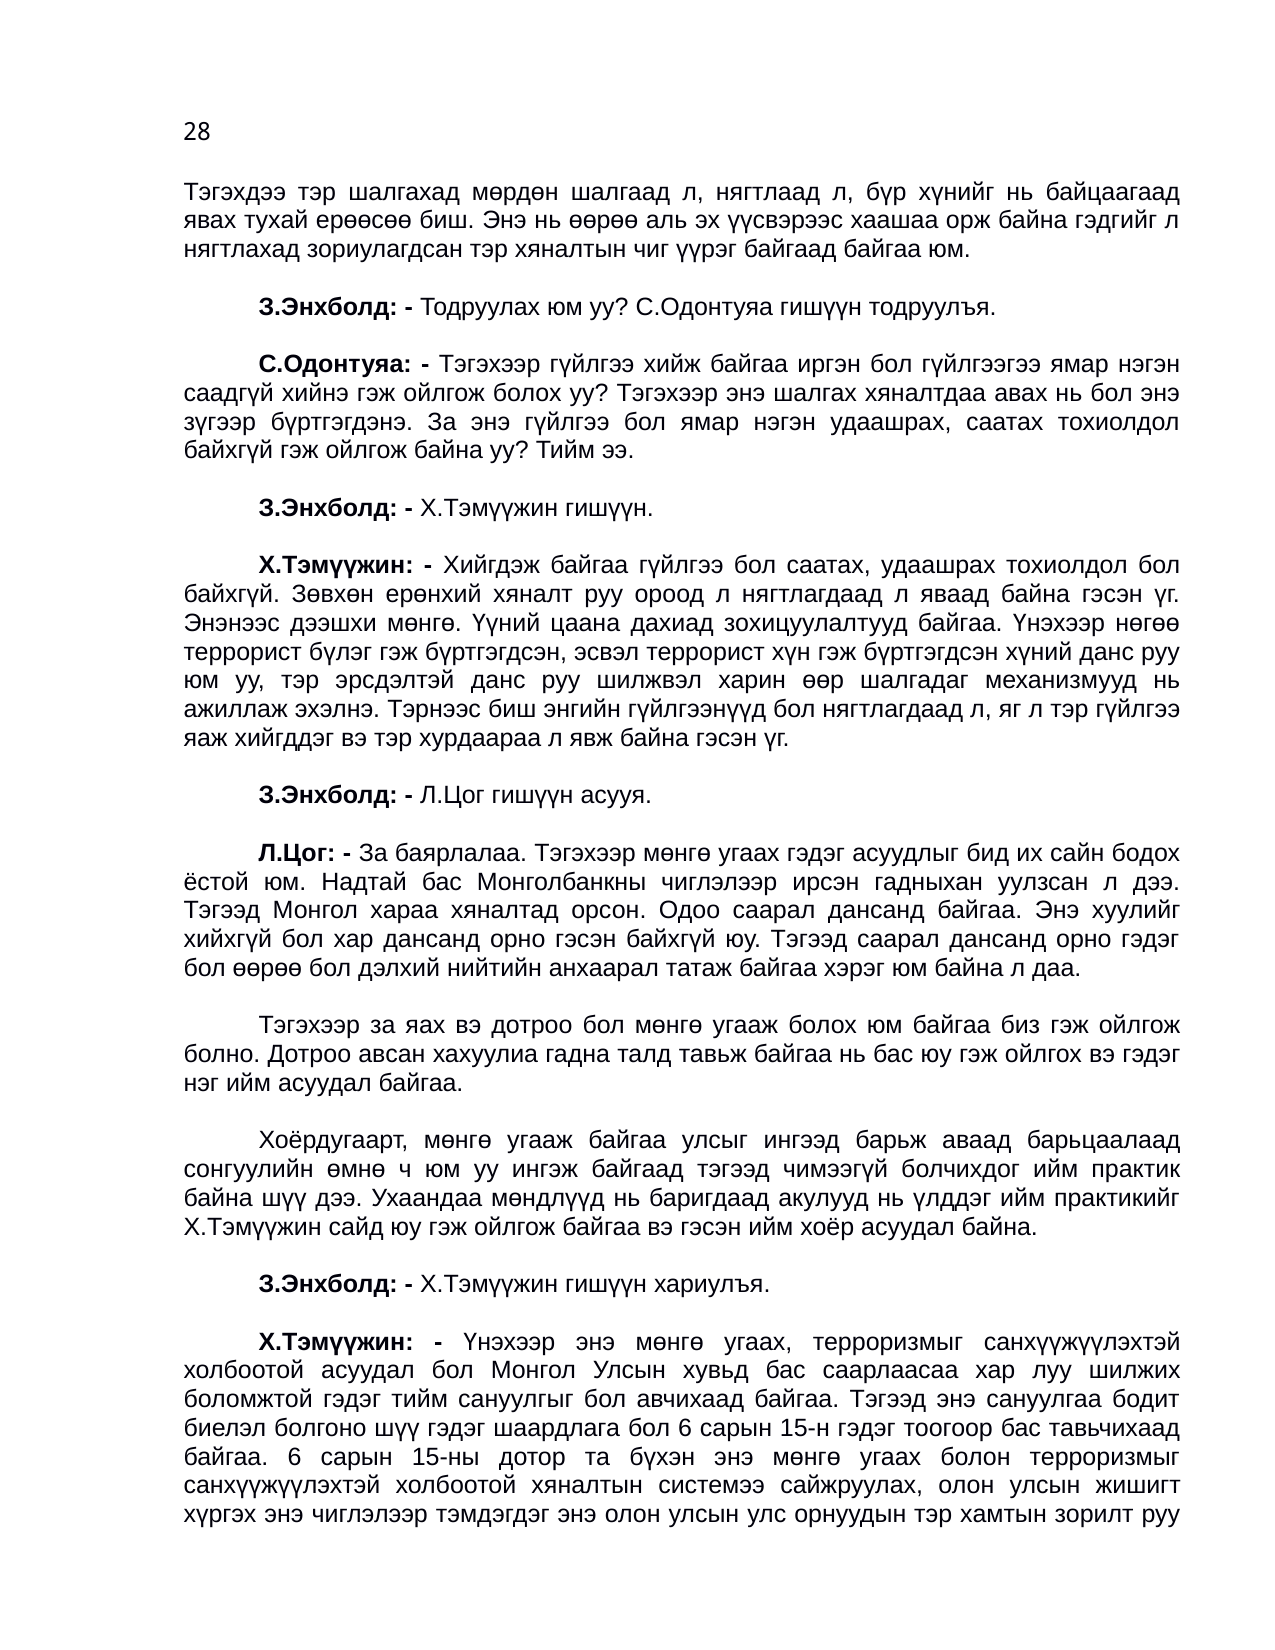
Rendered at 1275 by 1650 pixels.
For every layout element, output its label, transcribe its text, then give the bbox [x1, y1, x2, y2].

text З.Энхболд: - Тодруулах юм уу? С.Одонтуяа гишүүн тодруулъя. [183, 292, 1181, 320]
text С.Одонтуяа: - Тэгэхээр гүйлгээ хийж байгаа иргэн бол гүйлгээгээ ямар нэгэн саадгүй хийнэ гэж ойлгож болох уу? Тэгэхээр энэ шалгах хяналтдаа авах нь бол энэ зүгээр бүртгэгдэнэ. За энэ гүйлгээ бол ямар нэгэн удаашрах, саатах тохиолдол байхгүй гэж ойлгож байна уу? Тийм ээ. [183, 349, 1181, 464]
text З.Энхболд: - Х.Тэмүүжин гишүүн хариулъя. [183, 1269, 1181, 1298]
text Л.Цог: - За баярлалаа. Тэгэхээр мөнгө угаах гэдэг асуудлыг бид их сайн бодох ёстой юм. Надтай бас Монголбанкны чиглэлээр ирсэн гадныхан уулзсан л дээ. Тэгээд Монгол хараа хяналтад орсон. Одоо саарал дансанд байгаа. Энэ хуулийг хийхгүй бол хар дансанд орно гэсэн байхгүй юу. Тэгээд саарал дансанд орно гэдэг бол өөрөө бол дэлхий нийтийн анхаарал татаж байгаа хэрэг юм байна л даа. [183, 838, 1181, 982]
text Хоёрдугаарт, мөнгө угааж байгаа улсыг ингээд барьж аваад барьцаалаад сонгуулийн өмнө ч юм уу ингэж байгаад тэгээд чимээгүй болчихдог ийм практик байна шүү дээ. Ухаандаа мөндлүүд нь баригдаад акулууд нь үлддэг ийм практикийг Х.Тэмүүжин сайд юу гэж ойлгож байгаа вэ гэсэн ийм хоёр асуудал байна. [183, 1125, 1181, 1240]
text З.Энхболд: - Х.Тэмүүжин гишүүн. [183, 493, 1181, 522]
text Тэгэхээр за яах вэ дотроо бол мөнгө угааж болох юм байгаа биз гэж ойлгож болно. Дотроо авсан хахуулиа гадна талд тавьж байгаа нь бас юу гэж ойлгох вэ гэдэг нэг ийм асуудал байгаа. [183, 1010, 1181, 1097]
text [183, 177, 1181, 263]
text Х.Тэмүүжин: - Хийгдэж байгаа гүйлгээ бол саатах, удаашрах тохиолдол бол байхгүй. Зөвхөн ерөнхий хяналт руу ороод л нягтлагдаад л яваад байна гэсэн үг. Энэнээс дээшхи мөнгө. Үүний цаана дахиад зохицуулалтууд байгаа. Үнэхээр нөгөө террорист бүлэг гэж бүртгэгдсэн, эсвэл террорист хүн гэж бүртгэгдсэн хүний данс руу юм уу, тэр эрсдэлтэй данс руу шилжвэл харин өөр шалгадаг механизмууд нь ажиллаж эхэлнэ. Тэрнээс биш энгийн гүйлгээнүүд бол нягтлагдаад л, яг л тэр гүйлгээ яаж хийгддэг вэ тэр хурдаараа л явж байна гэсэн үг. [183, 550, 1181, 752]
text З.Энхболд: - Л.Цог гишүүн асууя. [183, 780, 1181, 809]
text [183, 1327, 1181, 1528]
